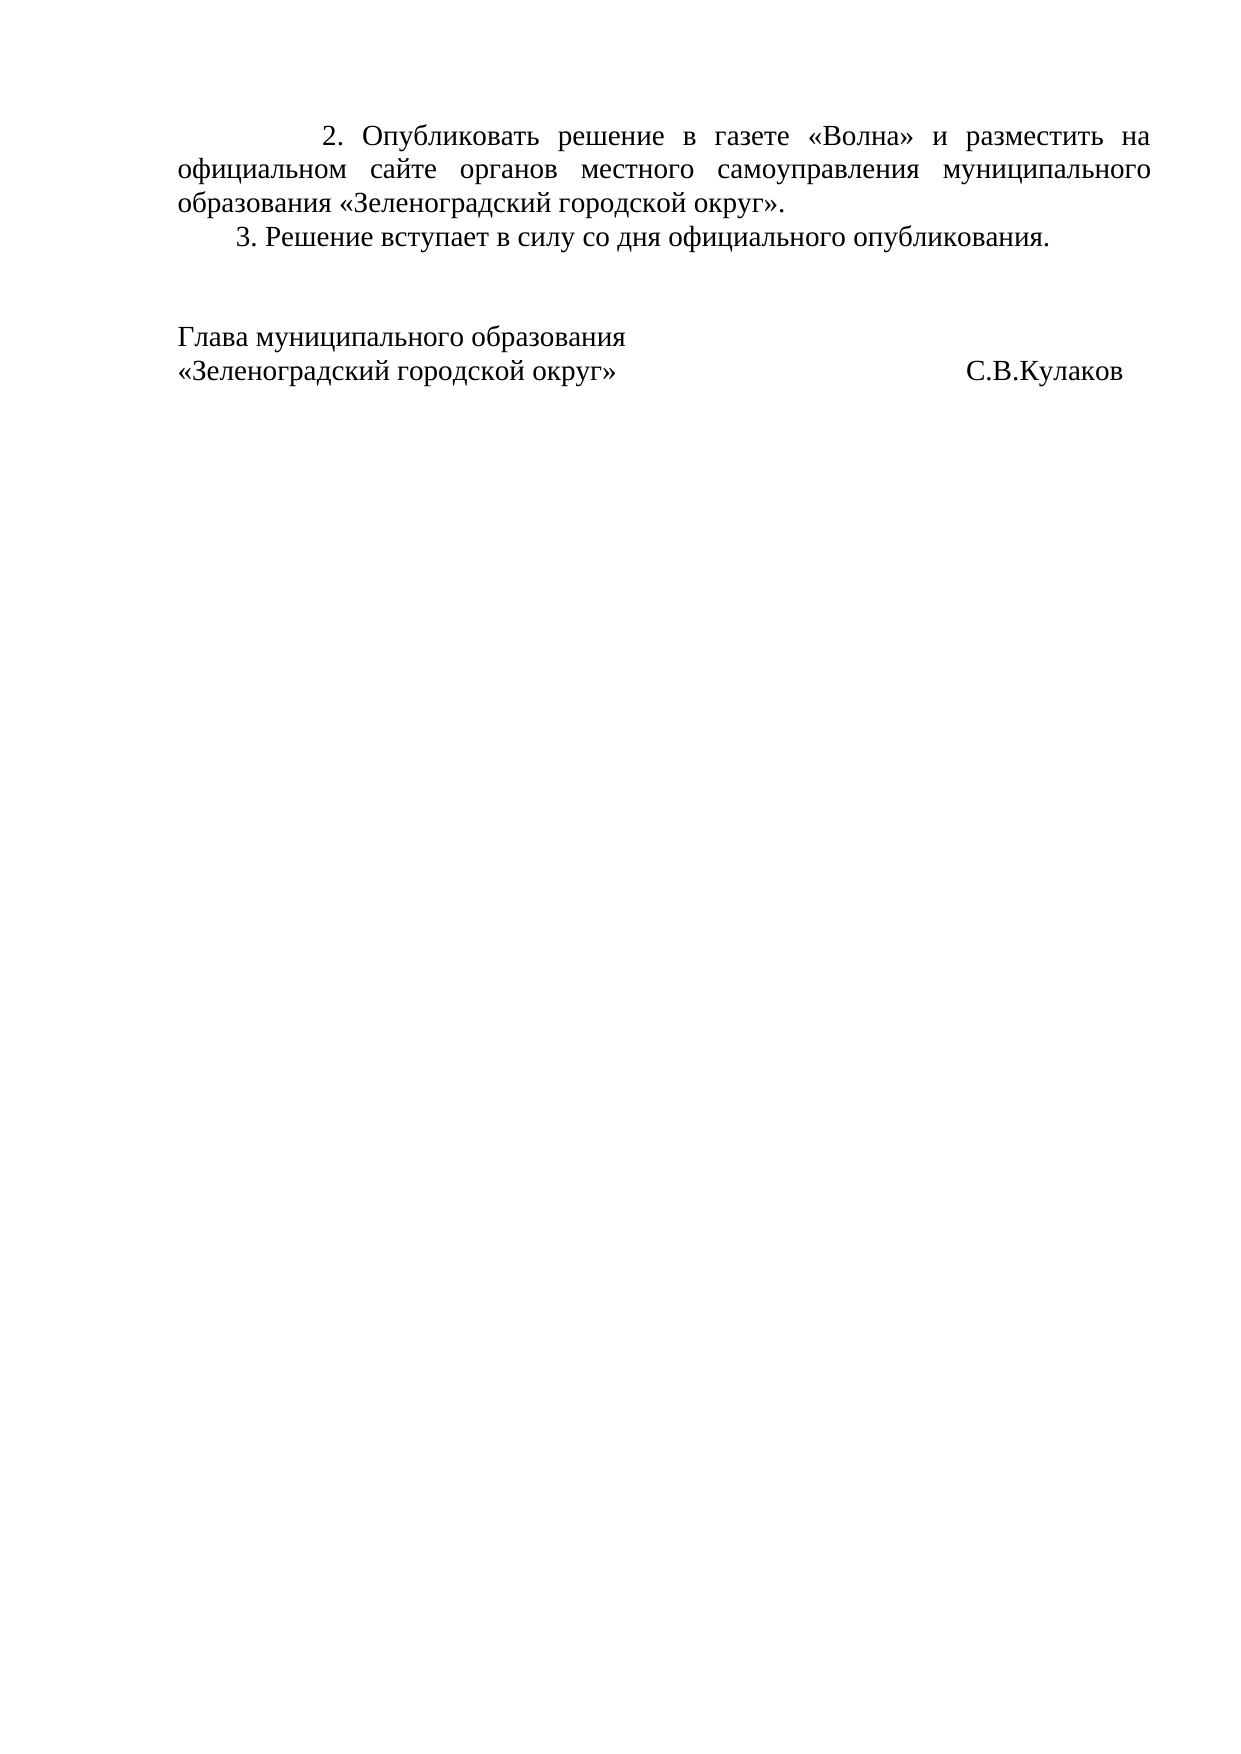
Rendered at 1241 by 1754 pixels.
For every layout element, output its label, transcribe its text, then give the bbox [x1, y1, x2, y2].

text Глава муниципального образования [177, 319, 1152, 353]
text 3. Решение вступает в силу со дня официального опубликования. [177, 219, 1152, 252]
text 2. Опубликовать решение в газете «Волна» и разместить на официальном сайте органов местного самоуправления муниципального образования «Зеленоградский городской округ». [177, 118, 1152, 219]
text «Зеленоградский городской округ» С.В.Кулаков [177, 353, 1152, 386]
